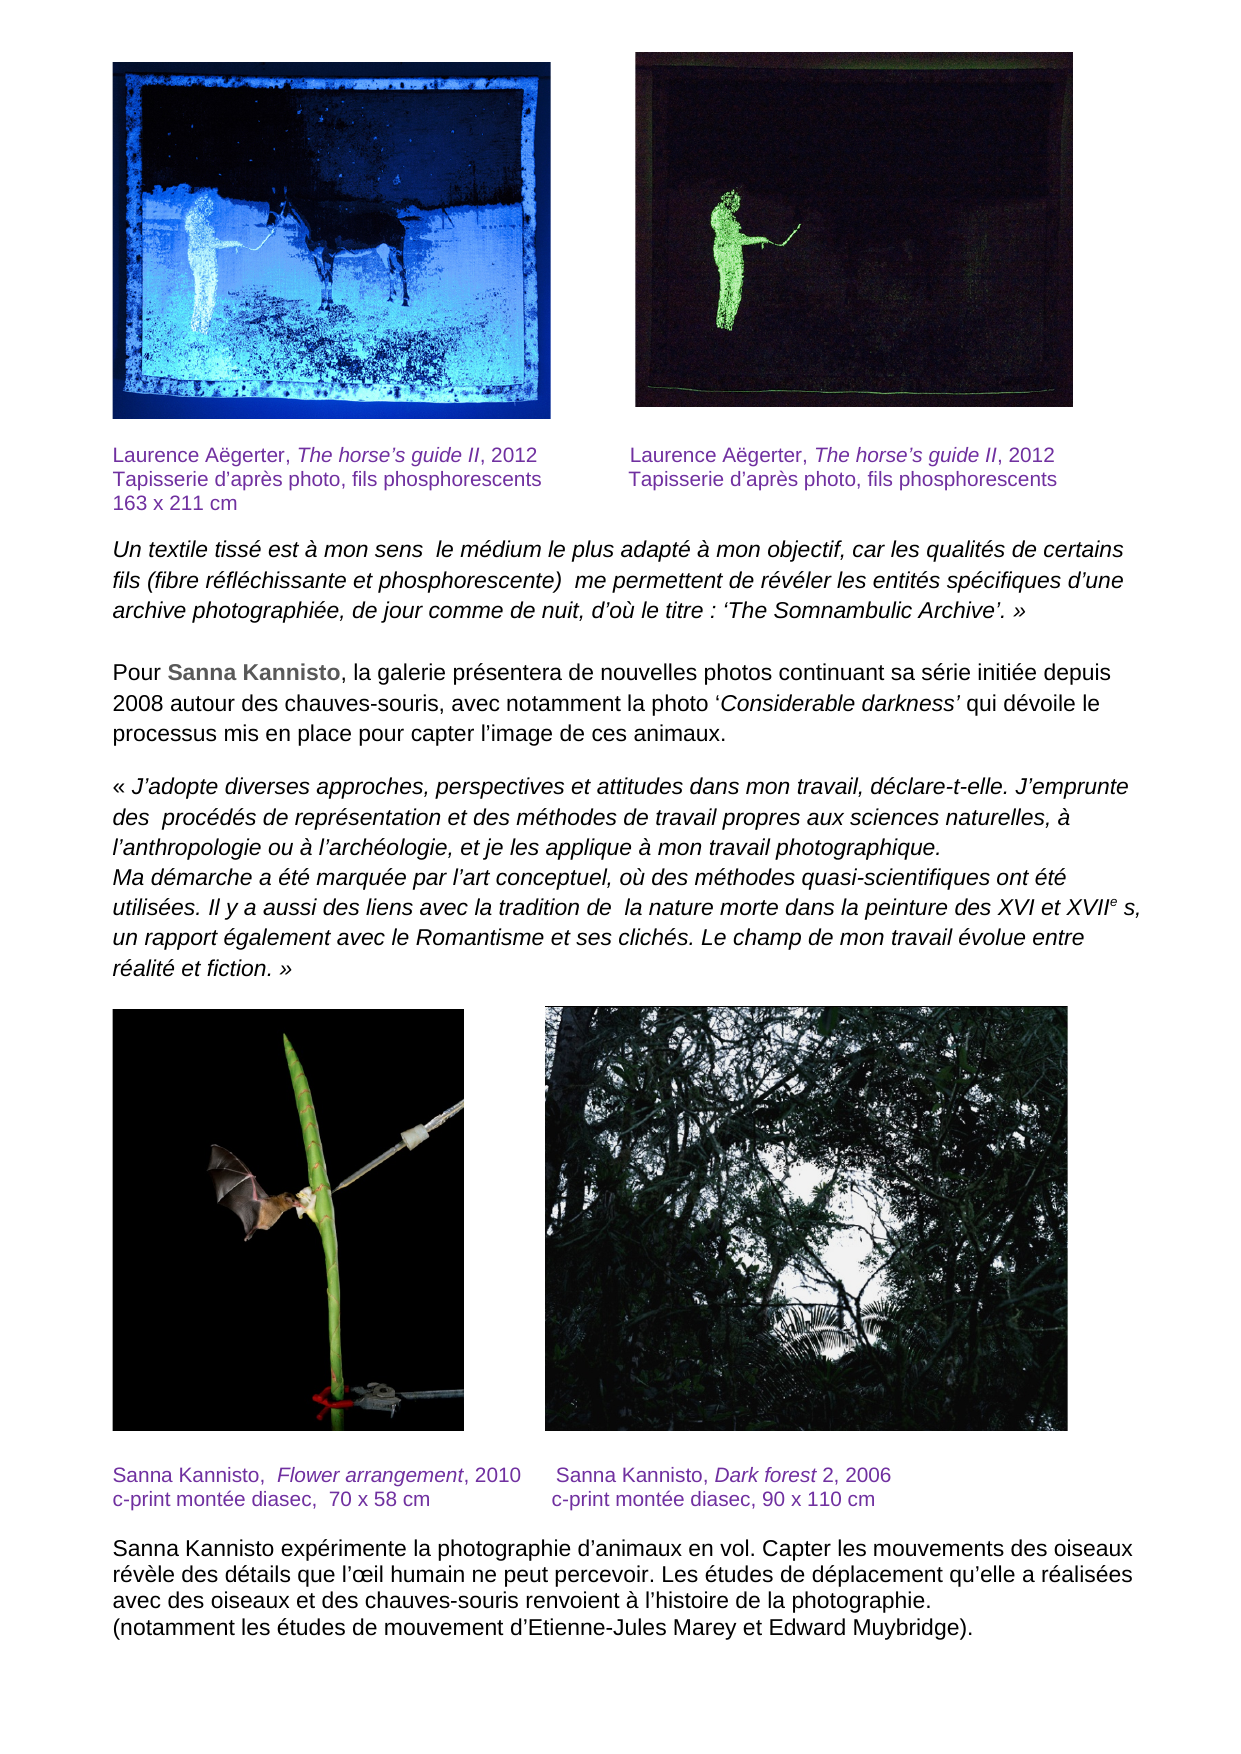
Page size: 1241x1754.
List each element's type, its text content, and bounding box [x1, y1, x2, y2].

text Un textile tissé est à mon sens le médium le plus adapté à mon objectif, car les qualités de certains fils (fibre réfléchissante et phosphorescente) me permettent de révéler les entités spécifiques d’une archive photographiée, de jour comme de nuit, d’où le titre : ‘The Somnambulic Archive’. » [112, 536, 1150, 623]
text c-print montée diasec, 70 x 58 cm c-print montée diasec, 90 x 110 cm [112, 1487, 1150, 1511]
picture [635, 52, 1073, 406]
picture [545, 1006, 1068, 1431]
text « J’adopte diverses approches, perspectives et attitudes dans mon travail, déclare-t-elle. J’emprunte des procédés de représentation et des méthodes de travail propres aux sciences naturelles, à l’anthropologie ou à l’archéologie, et je les applique à mon travail photographique. [112, 773, 1150, 860]
text Ma démarche a été marquée par l’art conceptuel, où des méthodes quasi-scientifiques ont été utilisées. Il y a aussi des liens avec la tradition de la nature morte dans la peinture des XVI et XVIIe s, un rapport également avec le Romantisme et ses clichés. Le champ de mon travail évolue entre réalité et fiction. » [112, 864, 1150, 981]
text Sanna Kannisto, Flower arrangement, 2010 Sanna Kannisto, Dark forest 2, 2006 [112, 1463, 1150, 1487]
text Laurence Aëgerter, The horse’s guide II, 2012 Laurence Aëgerter, The horse’s guide II, 2012 Tapisserie d’après photo, fils phosphorescents Tapisserie d’après photo, fils phosphorescents 163 x 211 cm [112, 443, 1150, 514]
picture [112, 1009, 464, 1431]
text Pour Sanna Kannisto, la galerie présentera de nouvelles photos continuant sa série initiée depuis 2008 autour des chauves-souris, avec notamment la photo ‘Considerable darkness’ qui dévoile le processus mis en place pour capter l’image de ces animaux. [112, 659, 1150, 746]
text Sanna Kannisto expérimente la photographie d’animaux en vol. Capter les mouvements des oiseaux révèle des détails que l’œil humain ne peut percevoir. Les études de déplacement qu’elle a réalisées avec des oiseaux et des chauves-souris renvoient à l’histoire de la photographie. [112, 1535, 1150, 1614]
text (notamment les études de mouvement d’Etienne-Jules Marey et Edward Muybridge). [112, 1614, 1150, 1640]
picture [112, 62, 551, 419]
